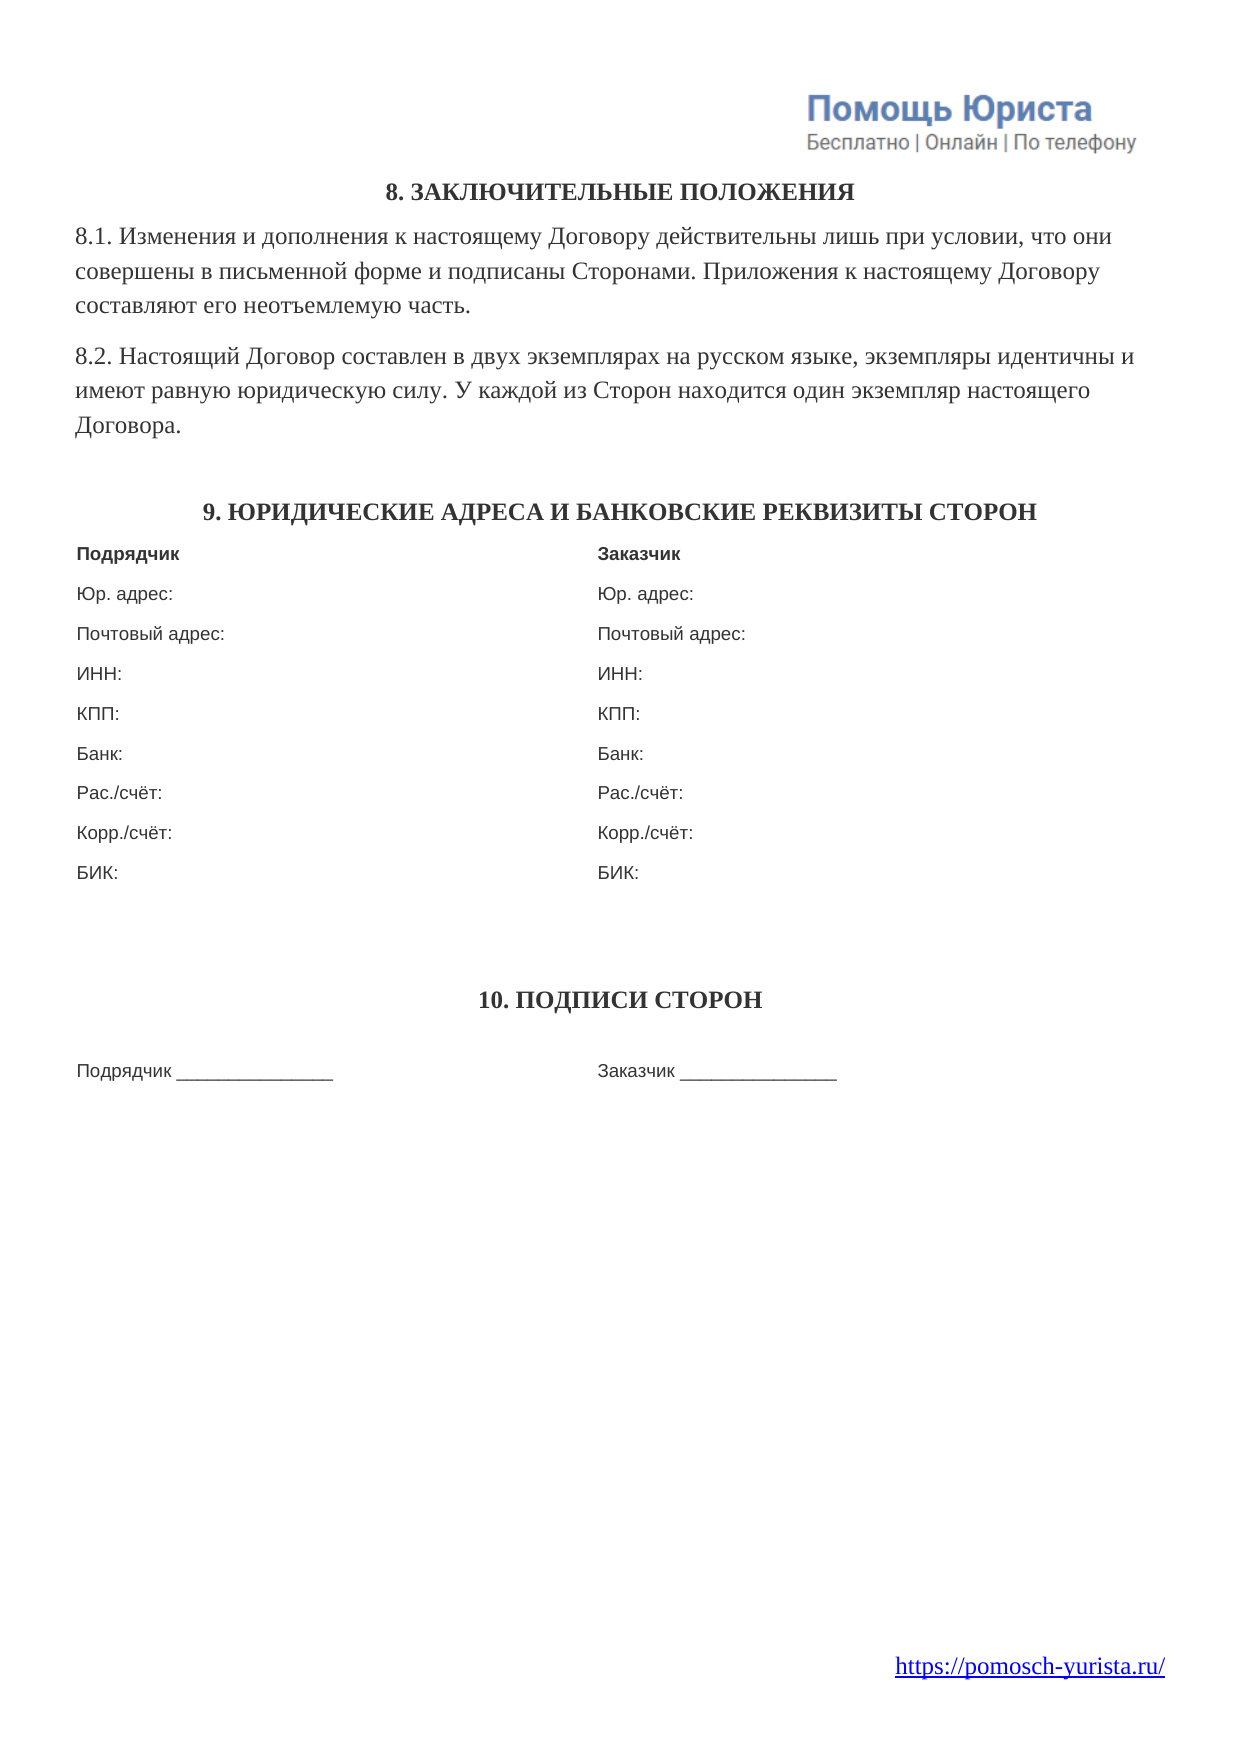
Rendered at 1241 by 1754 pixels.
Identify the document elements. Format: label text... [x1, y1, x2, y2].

text 8. ЗАКЛЮЧИТЕЛЬНЫЕ ПОЛОЖЕНИЯ [75, 177, 1165, 205]
table_header Заказчик Юр. адрес: Почтовый адрес: ИНН: КПП: Банк: Рас./счёт: Корр./счёт: БИК: [597, 543, 1117, 902]
table_header Подрядчик _______________ [77, 1060, 596, 1093]
text 8.2. Настоящий Договор составлен в двух экземплярах на русском языке, экземпляры идентичны и имеют равную юридическую силу. У каждой из Сторон находится один экземпляр настоящего Договора. [75, 341, 1165, 439]
text 10. ПОДПИСИ СТОРОН [75, 985, 1165, 1014]
text 8.1. Изменения и дополнения к настоящему Договору действительны лишь при условии, что они совершены в письменной форме и подписаны Сторонами. Приложения к настоящему Договору составляют его неотъемлемую часть. [75, 221, 1165, 319]
table_header Заказчик _______________ [597, 1060, 1117, 1093]
picture [771, 73, 1166, 177]
table_header Подрядчик Юр. адрес: Почтовый адрес: ИНН: КПП: Банк: Рас./счёт: Корр./счёт: БИК: [77, 543, 596, 902]
text 9. ЮРИДИЧЕСКИЕ АДРЕСА И БАНКОВСКИЕ РЕКВИЗИТЫ СТОРОН [75, 497, 1165, 526]
